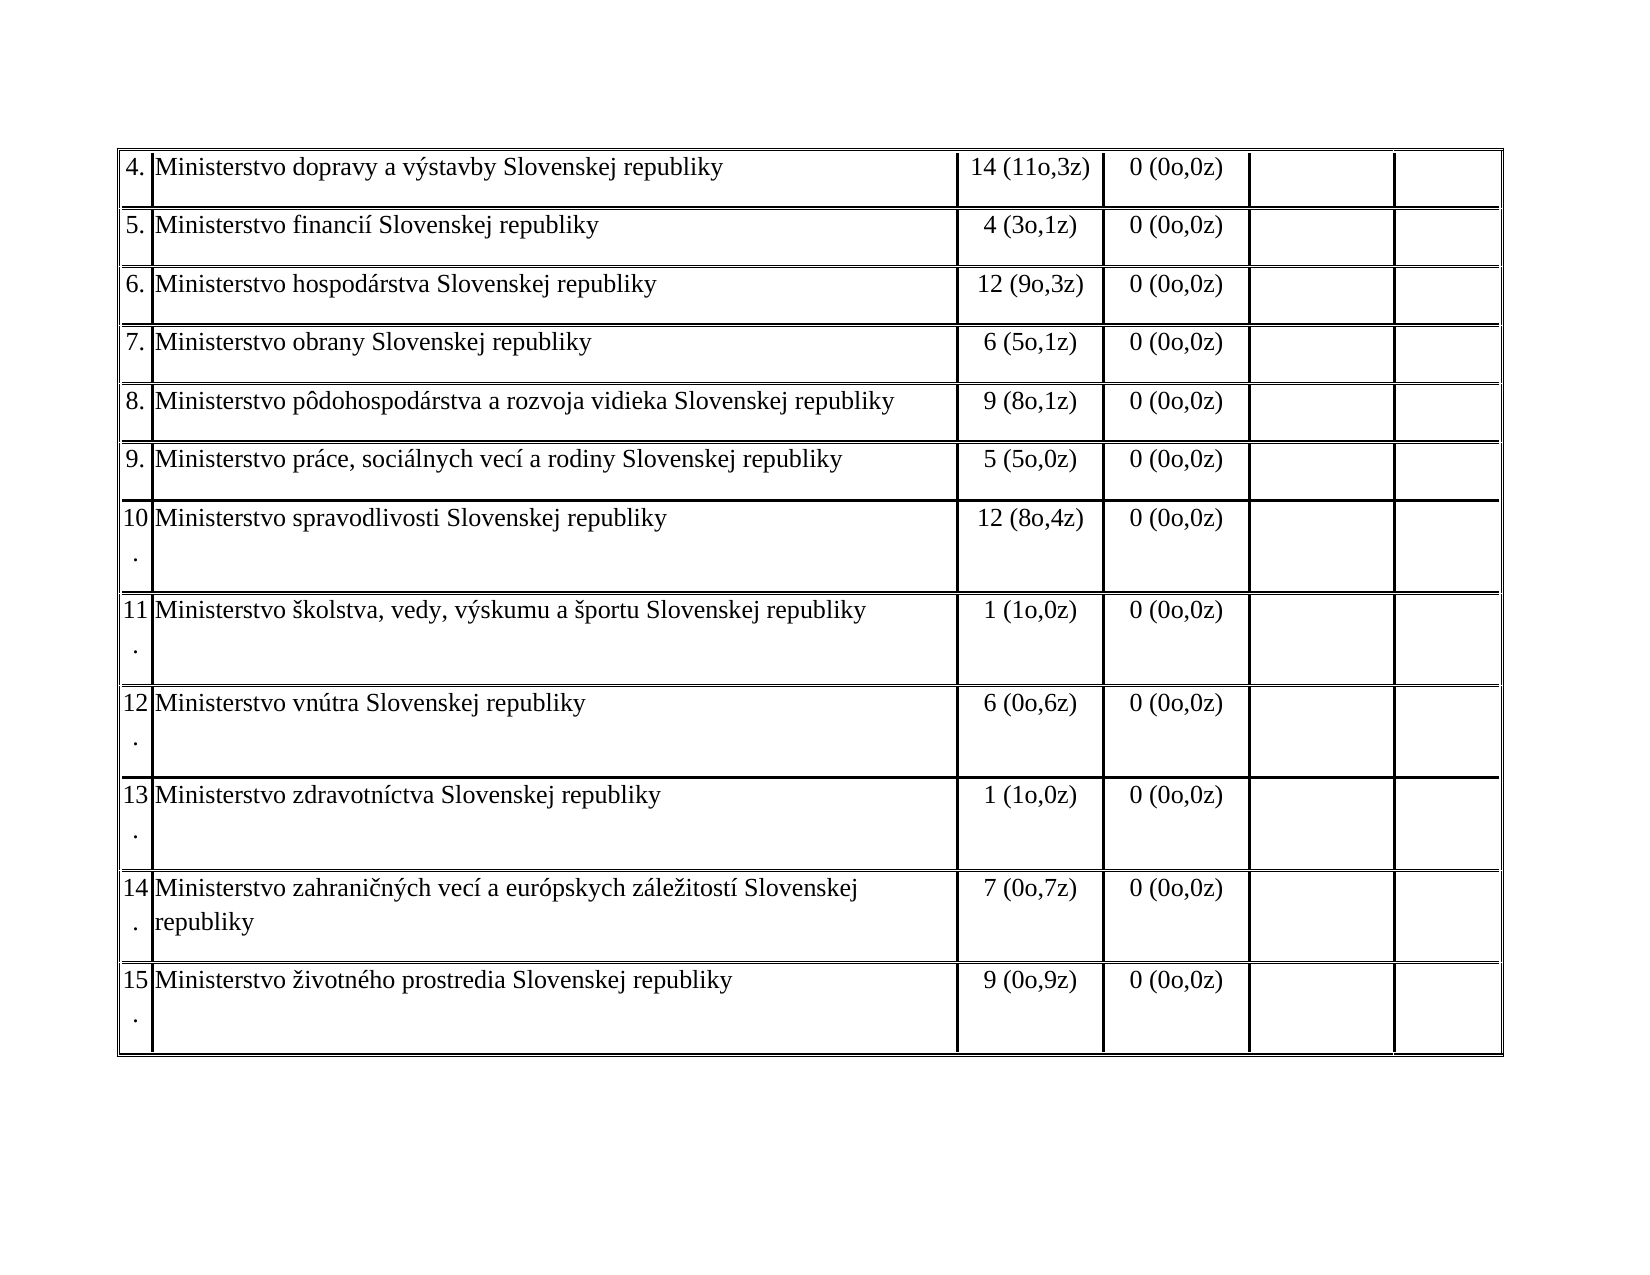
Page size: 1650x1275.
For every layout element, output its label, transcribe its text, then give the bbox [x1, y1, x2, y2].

table_cell 6. [118, 265, 152, 323]
table_cell [1251, 268, 1393, 323]
table_cell 0 (0o,0z) [1103, 151, 1249, 206]
table_cell [1396, 323, 1501, 382]
table_cell Ministerstvo zdravotníctva Slovenskej republiky [154, 779, 956, 868]
table_cell 6 (5o,1z) [959, 327, 1102, 382]
table_cell [1251, 687, 1393, 776]
table_cell Ministerstvo pôdohospodárstva a rozvoja vidieka Slovenskej republiky [154, 385, 956, 440]
table_cell 12. [118, 684, 152, 776]
table_cell Ministerstvo hospodárstva Slovenskej republiky [154, 268, 956, 323]
table_cell [1396, 869, 1501, 961]
table_cell [1251, 444, 1393, 499]
table_cell Ministerstvo spravodlivosti Slovenskej republiky [154, 502, 956, 591]
table_cell [1394, 961, 1502, 1053]
table_cell Ministerstvo práce, sociálnych vecí a rodiny Slovenskej republiky [154, 444, 956, 499]
table_cell 0 (0o,0z) [1105, 385, 1248, 440]
table_cell 1 (1o,0z) [959, 779, 1102, 868]
table_cell [1251, 595, 1393, 684]
table_cell [1394, 382, 1502, 440]
table_cell Ministerstvo zahraničných vecí a európskych záležitostí Slovenskej republiky [154, 872, 956, 961]
table_cell 4. [120, 151, 152, 206]
table_cell 0 (0o,0z) [1105, 687, 1248, 776]
table_cell 10. [120, 499, 151, 591]
table_cell 13. [120, 776, 151, 868]
table_cell Ministerstvo školstva, vedy, výskumu a športu Slovenskej republiky [154, 595, 956, 684]
table_cell [1251, 327, 1393, 382]
table_cell [1396, 591, 1501, 684]
table_cell 0 (0o,0z) [1105, 268, 1248, 323]
table_cell 0 (0o,0z) [1105, 327, 1248, 382]
table_cell 1 (1o,0z) [959, 595, 1102, 684]
table_cell [1251, 872, 1393, 961]
table_cell 4 (3o,1z) [959, 210, 1102, 265]
table_cell [1396, 440, 1501, 499]
table_cell 6 (0o,6z) [959, 687, 1102, 776]
table_cell 0 (0o,0z) [1105, 595, 1248, 684]
table_cell 11. [120, 591, 151, 684]
table_cell Ministerstvo financií Slovenskej republiky [154, 210, 956, 265]
table_cell Ministerstvo obrany Slovenskej republiky [154, 327, 956, 382]
table_cell [1394, 151, 1501, 206]
table_cell 7 (0o,7z) [959, 872, 1102, 961]
table_cell 9. [120, 440, 151, 499]
table_cell 0 (0o,0z) [1105, 444, 1248, 499]
table_cell [1251, 385, 1393, 440]
table_cell 0 (0o,0z) [1103, 964, 1249, 1053]
table_cell Ministerstvo životného prostredia Slovenskej republiky [152, 964, 957, 1053]
table_cell [1396, 206, 1501, 265]
table_cell 7. [120, 323, 151, 382]
table_cell 15. [118, 961, 152, 1053]
table_cell 0 (0o,0z) [1105, 779, 1248, 868]
table_cell 0 (0o,0z) [1105, 502, 1248, 591]
table_cell 8. [118, 382, 152, 440]
table_cell [1251, 502, 1393, 591]
table_cell 5. [120, 206, 151, 265]
table_cell 0 (0o,0z) [1105, 210, 1248, 265]
table_cell [1249, 149, 1394, 206]
table_cell 14. [120, 869, 151, 961]
table_cell [1396, 776, 1501, 868]
table_cell [1394, 684, 1502, 776]
table_cell 9 (0o,9z) [957, 964, 1103, 1053]
table_cell 12 (9o,3z) [959, 268, 1102, 323]
table_cell [1249, 964, 1394, 1053]
table_cell Ministerstvo vnútra Slovenskej republiky [154, 687, 956, 776]
table_cell [1251, 779, 1393, 868]
table_cell [1394, 265, 1502, 323]
table_cell [1251, 210, 1393, 265]
table_cell Ministerstvo dopravy a výstavby Slovenskej republiky [152, 151, 957, 206]
table_cell 12 (8o,4z) [959, 502, 1102, 591]
table_cell 14 (11o,3z) [957, 151, 1103, 206]
table_cell 0 (0o,0z) [1105, 872, 1248, 961]
table_cell 5 (5o,0z) [959, 444, 1102, 499]
table_cell 9 (8o,1z) [959, 385, 1102, 440]
table_cell [1396, 499, 1501, 591]
